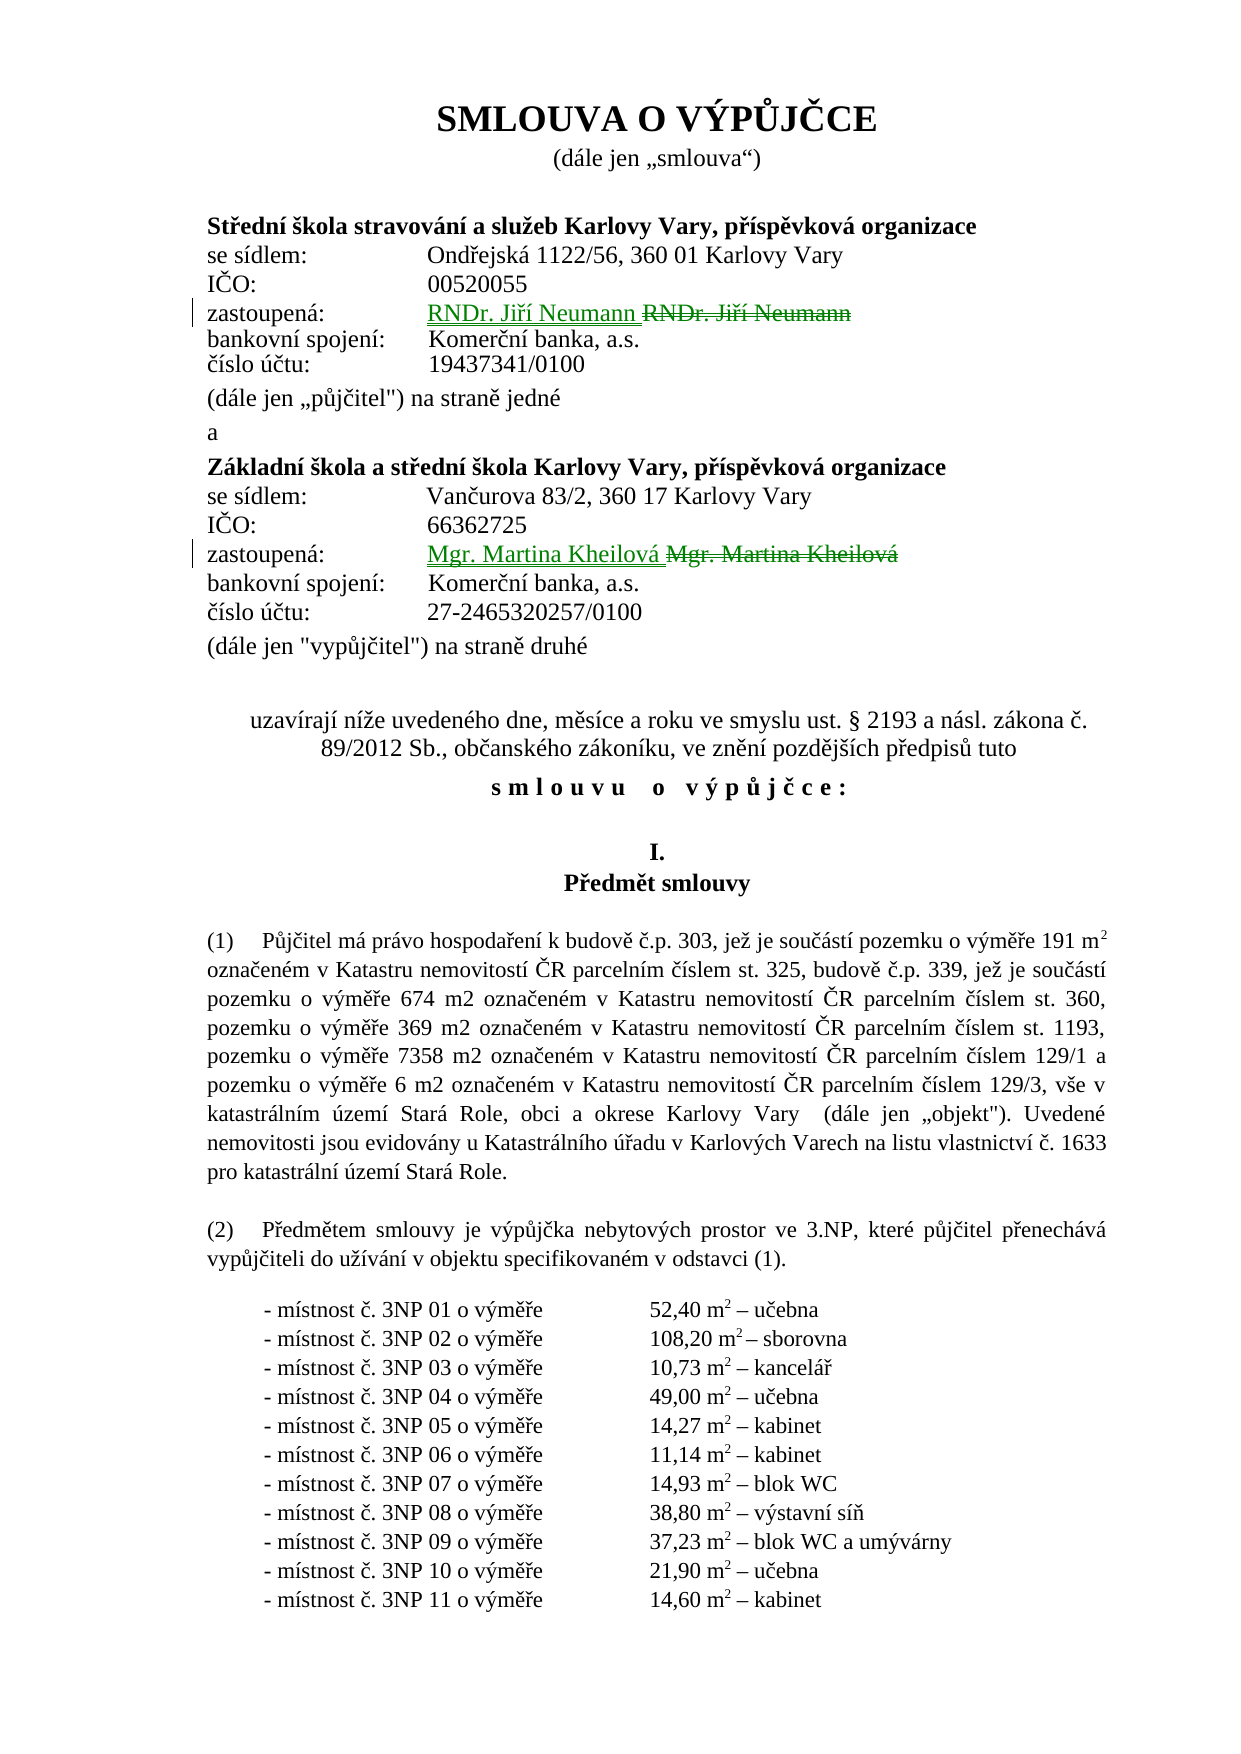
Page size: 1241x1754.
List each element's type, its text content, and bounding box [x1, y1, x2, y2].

text Střední škola stravování a služeb Karlovy Vary, příspěvková organizace [207, 212, 1107, 241]
text - místnost č. 3NP 01 o výměře 52,40 m2 – učebna [264, 1294, 1107, 1323]
text - místnost č. 3NP 03 o výměře 10,73 m2 – kancelář [264, 1352, 1107, 1381]
text bankovní spojení: Komerční banka, a.s. [207, 327, 1107, 352]
text - místnost č. 3NP 05 o výměře 14,27 m2 – kabinet [264, 1410, 1107, 1439]
text - místnost č. 3NP 11 o výměře 14,60 m2 – kabinet [264, 1584, 1107, 1613]
text se sídlem: Ondřejská 1122/56, 360 01 Karlovy Vary [207, 241, 1107, 269]
text a [207, 417, 1107, 446]
text (dále jen „smlouva“) [207, 143, 1107, 172]
text uzavírají níže uvedeného dne, měsíce a roku ve smyslu ust. § 2193 a násl. zákona č. 89/2012 Sb., občanského zákoníku, ve znění pozdějších předpisů tuto [230, 705, 1107, 762]
text - místnost č. 3NP 04 o výměře 49,00 m2 – učebna [264, 1381, 1107, 1410]
text IČO: 00520055 [207, 269, 1107, 298]
text SMLOUVA O VÝPŮJČCE [207, 108, 1107, 137]
list Předmětem smlouvy je výpůjčka nebytových prostor ve 3.NP, které půjčitel přenechává vypůjčiteli do užívání v objektu specifikovaném v odstavci (1). [207, 1214, 1107, 1272]
text (dále jen "vypůjčitel") na straně druhé [207, 631, 1107, 660]
text zastoupená: [207, 298, 1107, 327]
text se sídlem: Vančurova 83/2, 360 17 Karlovy Vary [207, 481, 1107, 510]
text zastoupená: [207, 539, 1107, 568]
text - místnost č. 3NP 08 o výměře 38,80 m2 – výstavní síň [264, 1497, 1107, 1526]
text Předmět smlouvy [207, 868, 1107, 896]
text - místnost č. 3NP 09 o výměře 37,23 m2 – blok WC a umývárny [264, 1526, 1107, 1555]
text I. [207, 837, 1107, 866]
text - místnost č. 3NP 07 o výměře 14,93 m2 – blok WC [264, 1468, 1107, 1497]
text číslo účtu: 19437341/0100 [207, 352, 1107, 377]
text IČO: 66362725 [207, 510, 1107, 539]
text - místnost č. 3NP 06 o výměře 11,14 m2 – kabinet [264, 1439, 1107, 1468]
text číslo účtu: 27-2465320257/0100 [207, 597, 1107, 626]
list Půjčitel má právo hospodaření k budově č.p. 303, jež je součástí pozemku o výměře 191 m2 označeném v Katastru nemovitostí ČR parcelním číslem st. 325, budově č.p. 339, jež je součástí pozemku o výměře 674 m2 označeném v Katastru nemovitostí ČR parcelním číslem st. 360, pozemku o výměře 369 m2 označeném v Katastru nemovitostí ČR parcelním číslem st. 1193, pozemku o výměře 7358 m2 označeném v Katastru nemovitostí ČR parcelním číslem 129/1 a pozemku o výměře 6 m2 označeném v Katastru nemovitostí ČR parcelním číslem 129/3, vše v katastrálním území Stará Role, obci a okrese Karlovy Vary (dále jen „objekt"). Uvedené nemovitosti jsou evidovány u Katastrálního úřadu v Karlových Varech na listu vlastnictví č. 1633 pro katastrální území Stará Role. [207, 925, 1107, 1186]
text (dále jen „půjčitel") na straně jedné [207, 383, 1107, 411]
text smlouvu o výpůjčce: [230, 772, 1107, 801]
text Základní škola a střední škola Karlovy Vary, příspěvková organizace [207, 452, 1107, 481]
text bankovní spojení: Komerční banka, a.s. [207, 568, 1107, 597]
text - místnost č. 3NP 10 o výměře 21,90 m2 – učebna [264, 1555, 1107, 1584]
text - místnost č. 3NP 02 o výměře 108,20 m2 – sborovna [264, 1323, 1107, 1352]
